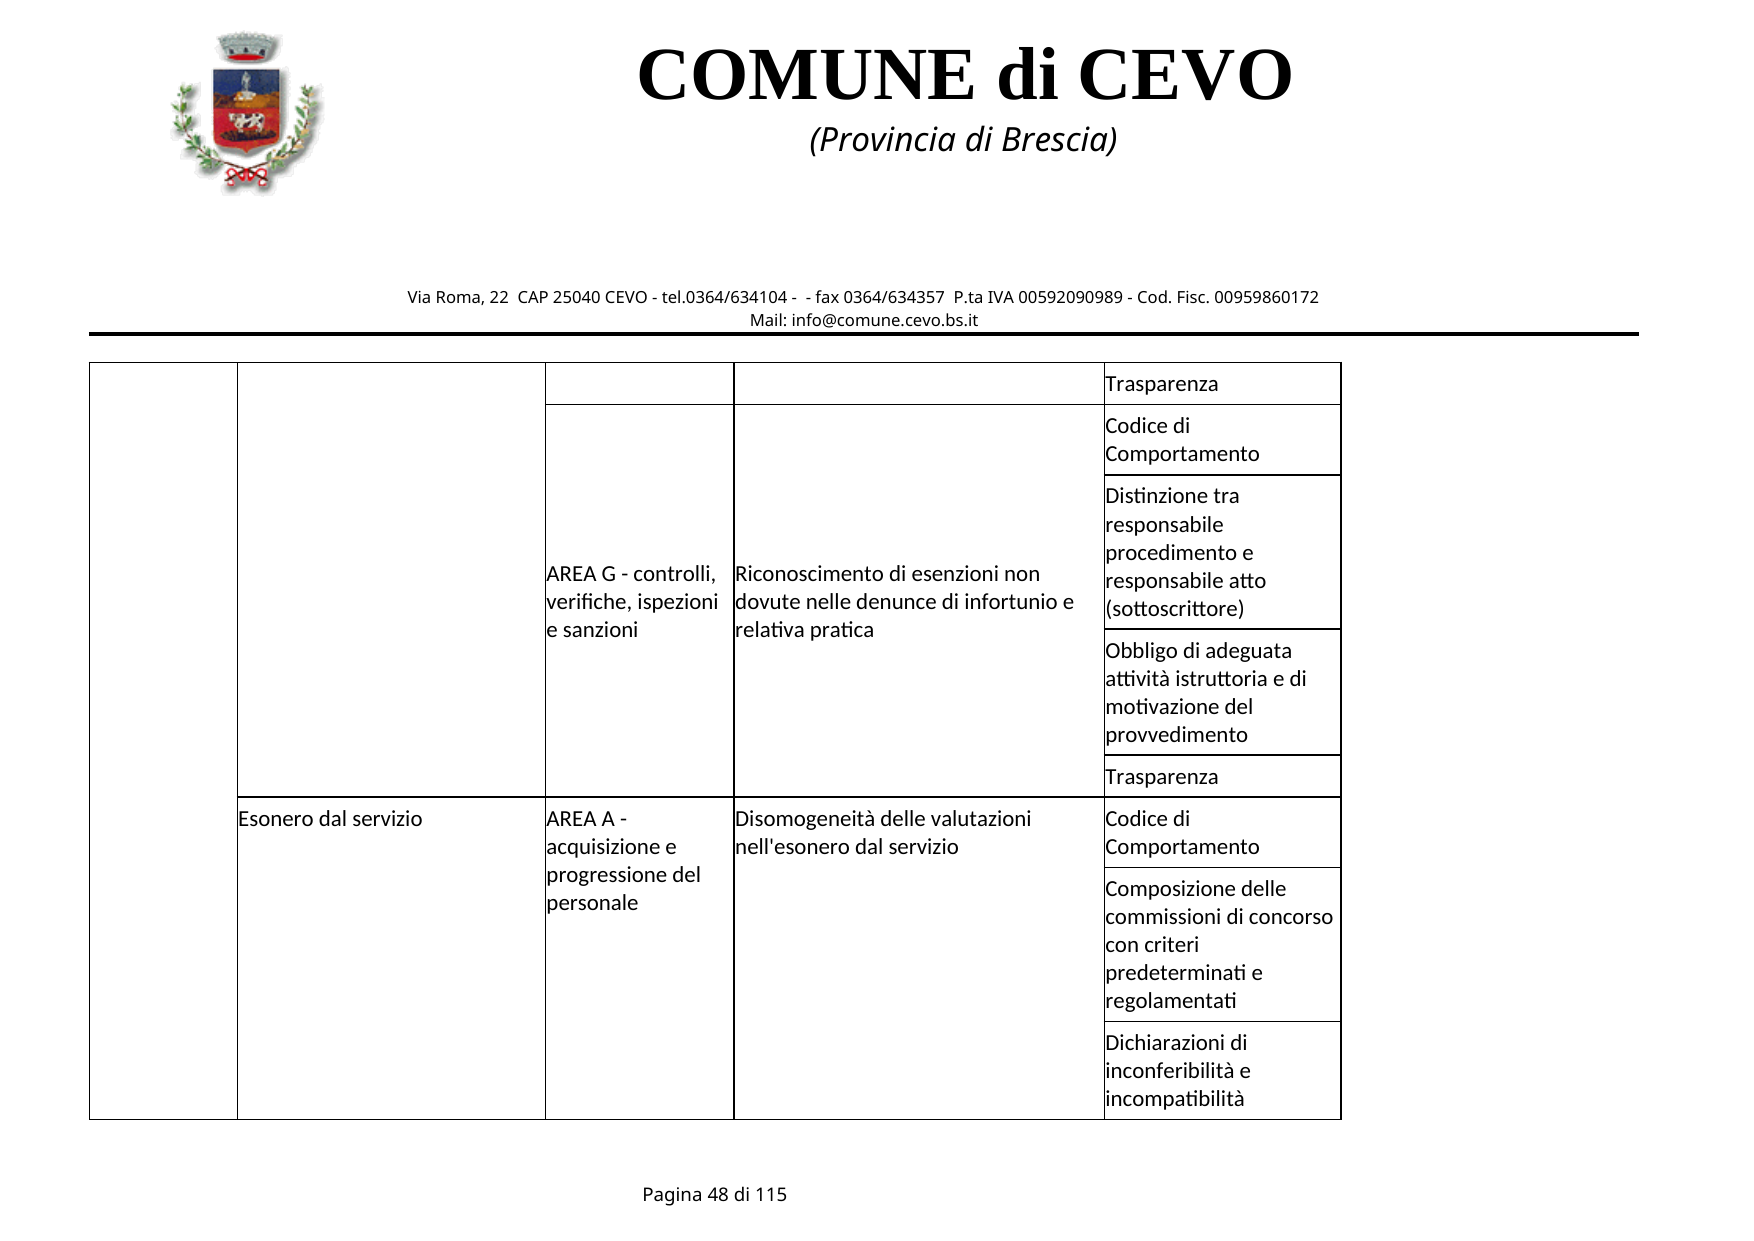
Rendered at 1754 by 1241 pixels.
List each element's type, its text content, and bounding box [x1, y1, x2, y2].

table_cell Distinzione tra responsabile procedimento e responsabile atto (sottoscrittore) [1105, 476, 1340, 628]
table_cell Composizione delle commissioni di concorso con criteri predeterminati e regolamentati [1105, 868, 1340, 1021]
picture [168, 29, 325, 197]
table_cell Disomogeneità delle valutazioni nell'esonero dal servizio [735, 798, 1104, 1119]
table_cell AREA G - controlli, verifiche, ispezioni e sanzioni [546, 405, 733, 796]
table_cell Riconoscimento di esenzioni non dovute nelle denunce di infortunio e relativa pratica [735, 405, 1104, 796]
table_cell Obbligo di adeguata attività istruttoria e di motivazione del provvedimento [1105, 630, 1340, 754]
table_cell Esonero dal servizio [238, 798, 545, 1119]
table_cell Trasparenza [1105, 363, 1340, 404]
table_cell Codice di Comportamento [1105, 405, 1340, 474]
table_cell Dichiarazioni di inconferibilità e incompatibilità [1105, 1022, 1340, 1119]
table_cell AREA A - acquisizione e progressione del personale [546, 798, 733, 1119]
table_cell Trasparenza [1105, 756, 1340, 796]
table_cell Codice di Comportamento [1105, 798, 1340, 866]
